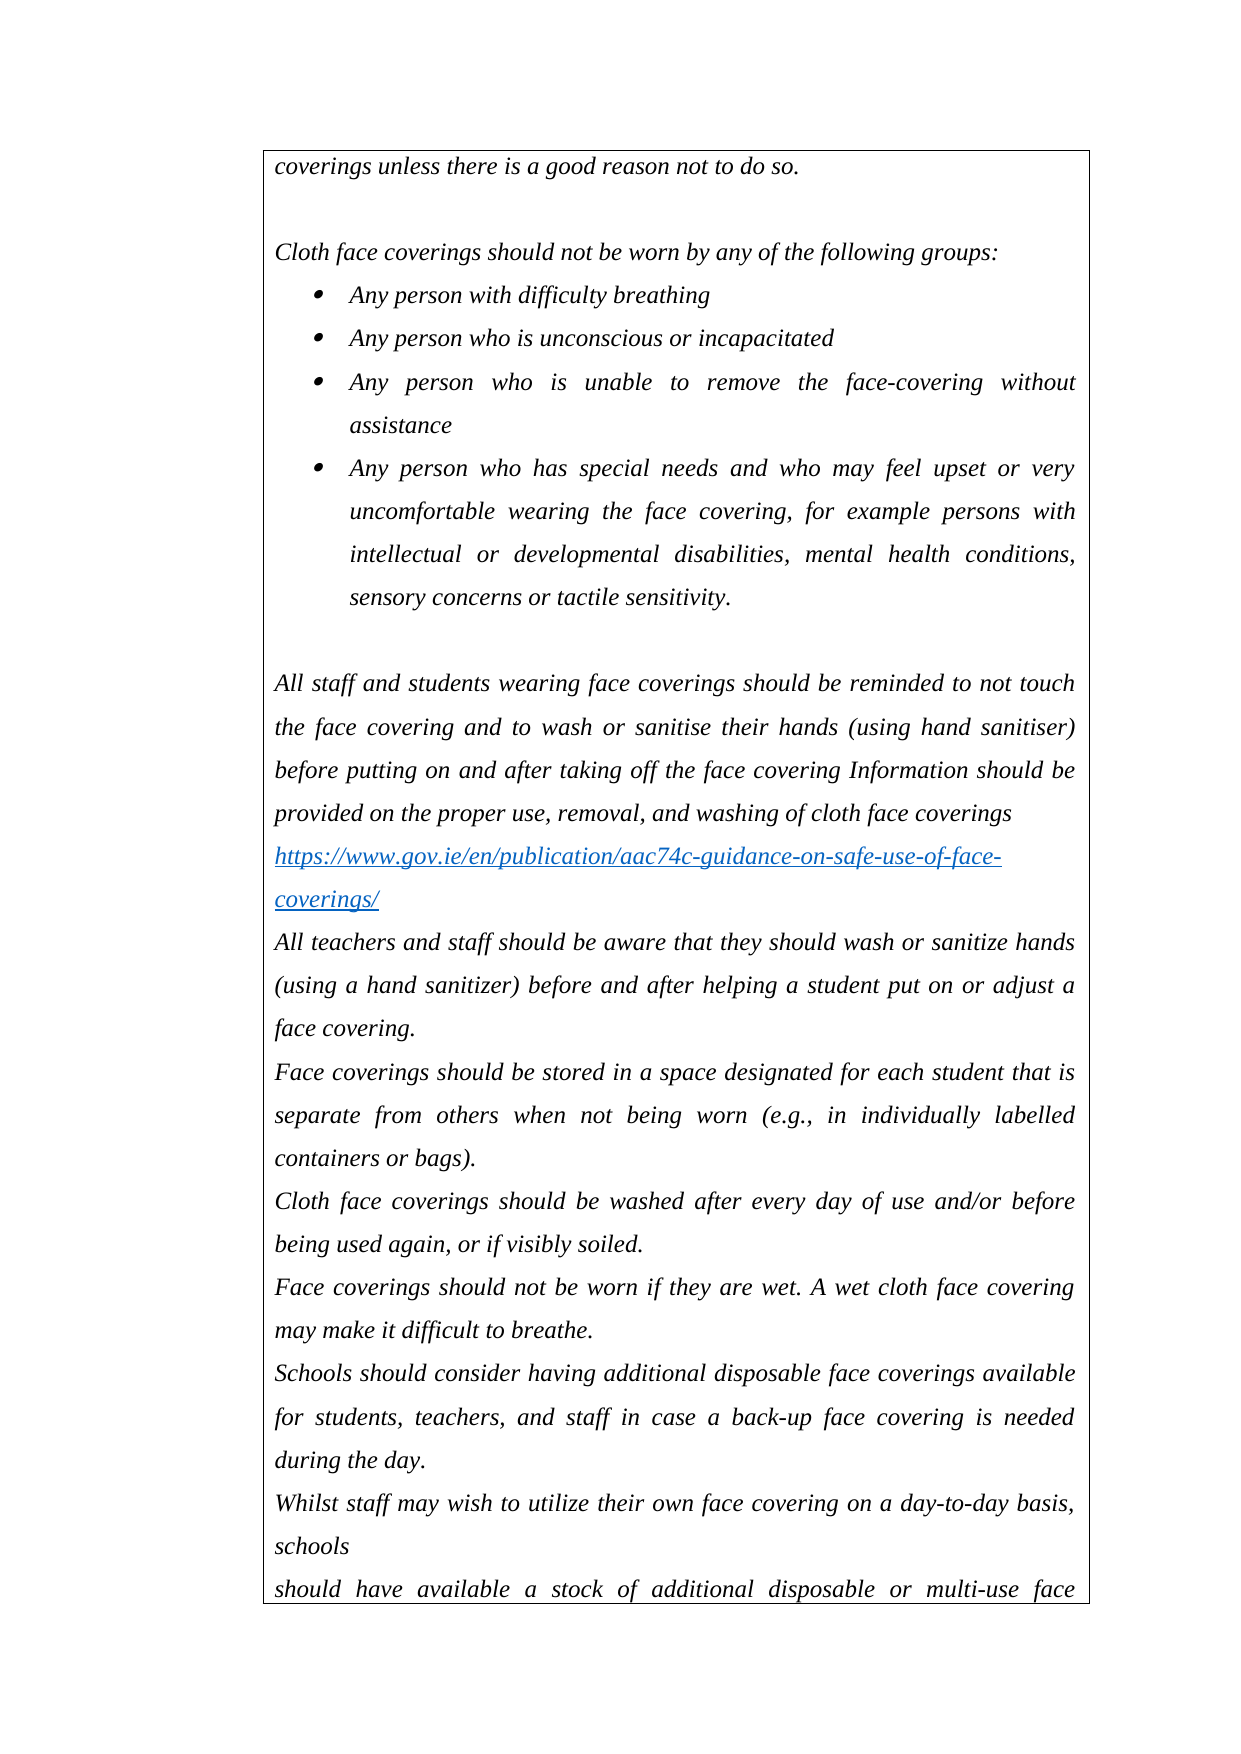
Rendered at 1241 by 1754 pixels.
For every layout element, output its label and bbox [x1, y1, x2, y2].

table_header [264, 151, 1089, 1603]
